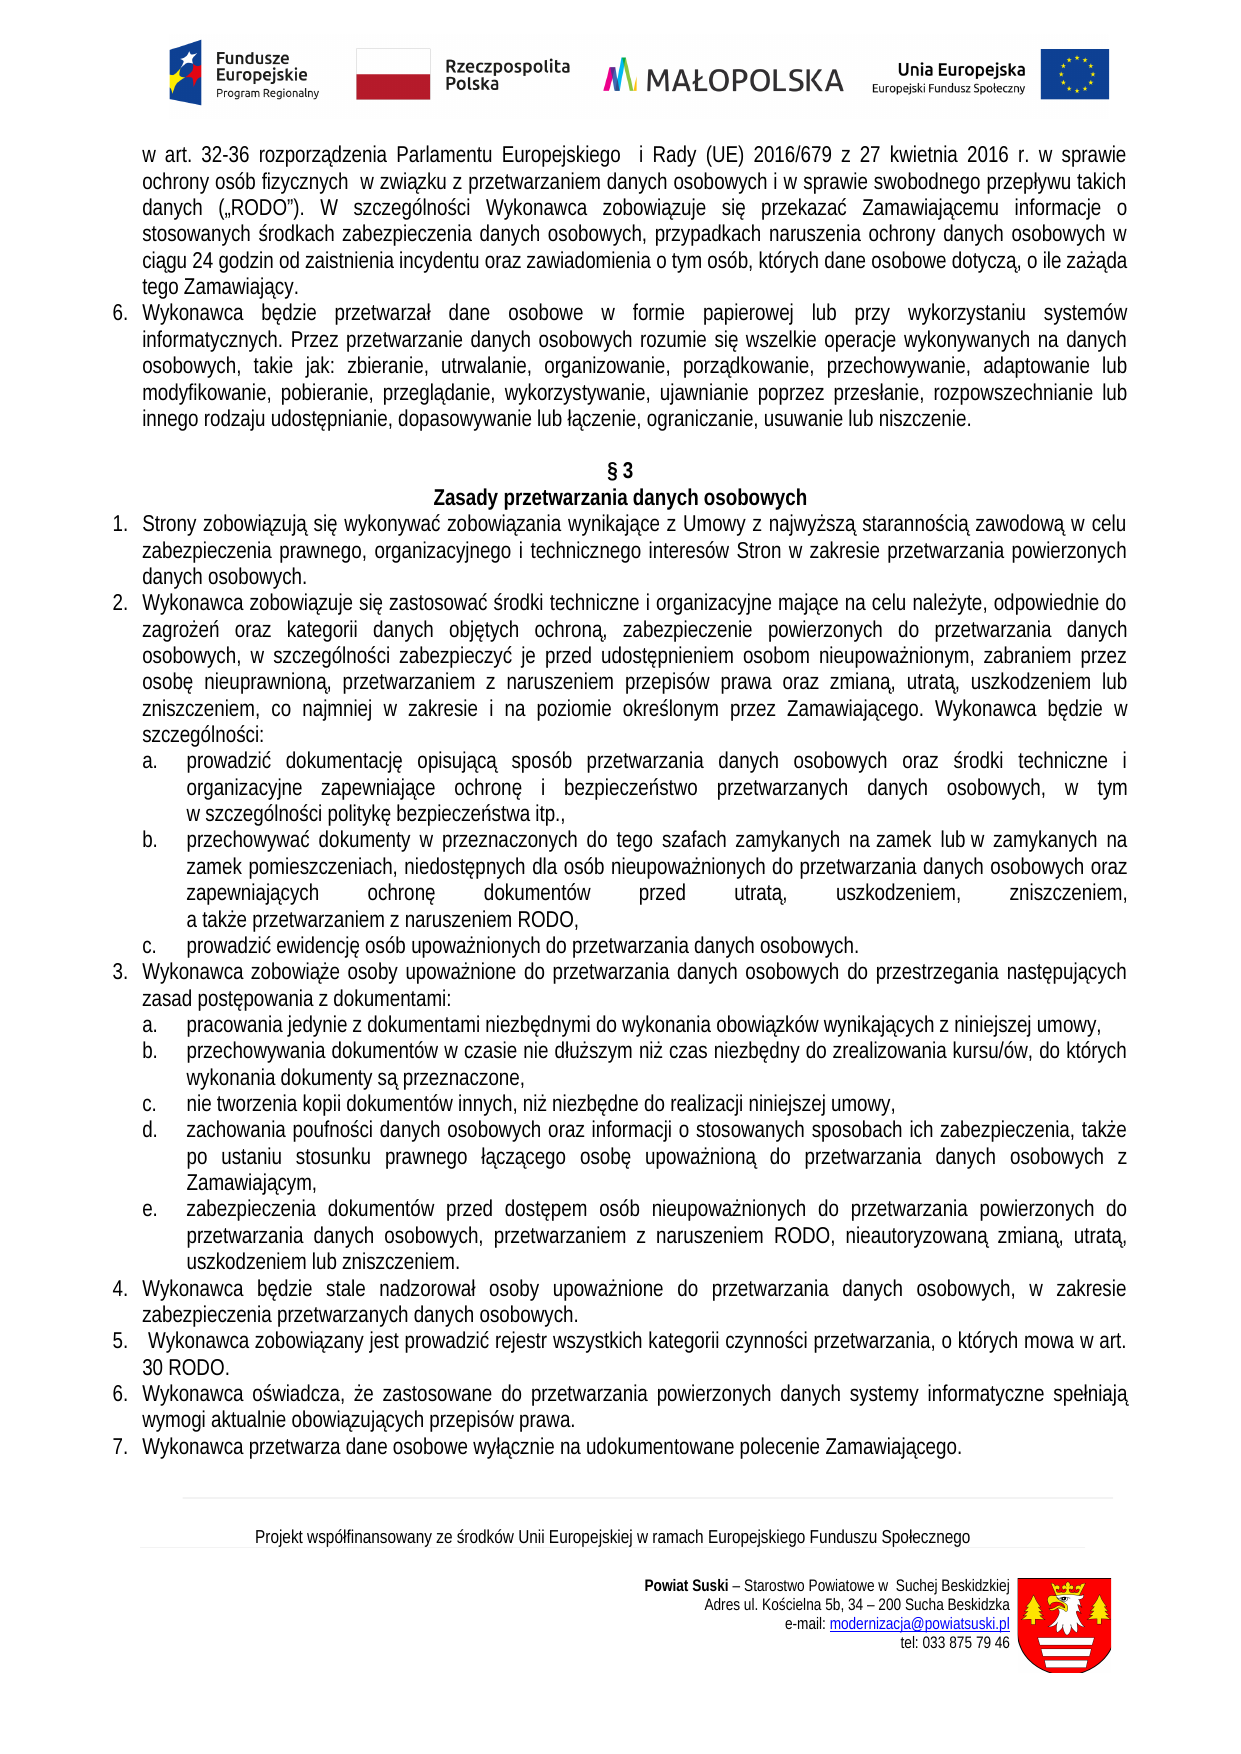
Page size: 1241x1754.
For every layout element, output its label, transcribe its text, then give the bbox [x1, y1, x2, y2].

list pracowania jedynie z dokumentami niezbędnymi do wykonania obowiązków wynikających z niniejszej umowy, [142, 1011, 1128, 1037]
list Wykonawca zobowiązuje się zastosować środki techniczne i organizacyjne mające na celu należyte, odpowiednie do zagrożeń oraz kategorii danych objętych ochroną, zabezpieczenie powierzonych do przetwarzania danych osobowych, w szczególności zabezpieczyć je przed udostępnieniem osobom nieupoważnionym, zabraniem przez osobę nieuprawnioną, przetwarzaniem z naruszeniem przepisów prawa oraz zmianą, utratą, uszkodzeniem lub zniszczeniem, co najmniej w zakresie i na poziomie określonym przez Zamawiającego. Wykonawca będzie w szczególności: [112, 589, 1128, 747]
text Zasady przetwarzania danych osobowych [112, 484, 1128, 510]
list Wykonawca zobowiązany jest prowadzić rejestr wszystkich kategorii czynności przetwarzania, o których mowa w art. 30 RODO. [112, 1327, 1128, 1380]
list Wykonawca oświadcza, że zastosowane do przetwarzania powierzonych danych systemy informatyczne spełniają wymogi aktualnie obowiązujących przepisów prawa. [112, 1380, 1128, 1433]
list przechowywania dokumentów w czasie nie dłuższym niż czas niezbędny do zrealizowania kursu/ów, do których wykonania dokumenty są przeznaczone, [142, 1037, 1128, 1090]
picture [168, 34, 1109, 119]
list nie tworzenia kopii dokumentów innych, niż niezbędne do realizacji niniejszej umowy, [142, 1090, 1128, 1116]
list przechowywać dokumenty w przeznaczonych do tego szafach zamykanych na zamek lub w zamykanych na zamek pomieszczeniach, niedostępnych dla osób nieupoważnionych do przetwarzania danych osobowych oraz zapewniających ochronę dokumentów przed utratą, uszkodzeniem, zniszczeniem, a także przetwarzaniem z naruszeniem RODO, [142, 826, 1128, 932]
list Wykonawca zobowiąże osoby upoważnione do przetwarzania danych osobowych do przestrzegania następujących zasad postępowania z dokumentami: [112, 958, 1128, 1011]
picture [1017, 1578, 1111, 1672]
list Strony zobowiązują się wykonywać zobowiązania wynikające z Umowy z najwyższą starannością zawodową w celu zabezpieczenia prawnego, organizacyjnego i technicznego interesów Stron w zakresie przetwarzania powierzonych danych osobowych. [112, 510, 1128, 589]
list Wykonawca przetwarza dane osobowe wyłącznie na udokumentowane polecenie Zamawiającego. [112, 1433, 1128, 1459]
list zachowania poufności danych osobowych oraz informacji o stosowanych sposobach ich zabezpieczenia, także po ustaniu stosunku prawnego łączącego osobę upoważnioną do przetwarzania danych osobowych z Zamawiającym, [142, 1116, 1128, 1195]
text § 3 [112, 457, 1128, 484]
list prowadzić ewidencję osób upoważnionych do przetwarzania danych osobowych. [142, 932, 1128, 958]
list Wykonawca będzie stale nadzorował osoby upoważnione do przetwarzania danych osobowych, w zakresie zabezpieczenia przetwarzanych danych osobowych. [112, 1274, 1128, 1327]
list zabezpieczenia dokumentów przed dostępem osób nieupoważnionych do przetwarzania powierzonych do przetwarzania danych osobowych, przetwarzaniem z naruszeniem RODO, nieautoryzowaną zmianą, utratą, uszkodzeniem lub zniszczeniem. [142, 1195, 1128, 1274]
list prowadzić dokumentację opisującą sposób przetwarzania danych osobowych oraz środki techniczne i organizacyjne zapewniające ochronę i bezpieczeństwo przetwarzanych danych osobowych, w tym w szczególności politykę bezpieczeństwa itp., [142, 747, 1128, 826]
list Wykonawca będzie przetwarzał dane osobowe w formie papierowej lub przy wykorzystaniu systemów informatycznych. Przez przetwarzanie danych osobowych rozumie się wszelkie operacje wykonywanych na danych osobowych, takie jak: zbieranie, utrwalanie, organizowanie, porządkowanie, przechowywanie, adaptowanie lub modyfikowanie, pobieranie, przeglądanie, wykorzystywanie, ujawnianie poprzez przesłanie, rozpowszechnianie lub innego rodzaju udostępnianie, dopasowywanie lub łączenie, ograniczanie, usuwanie lub niszczenie. [112, 299, 1128, 431]
